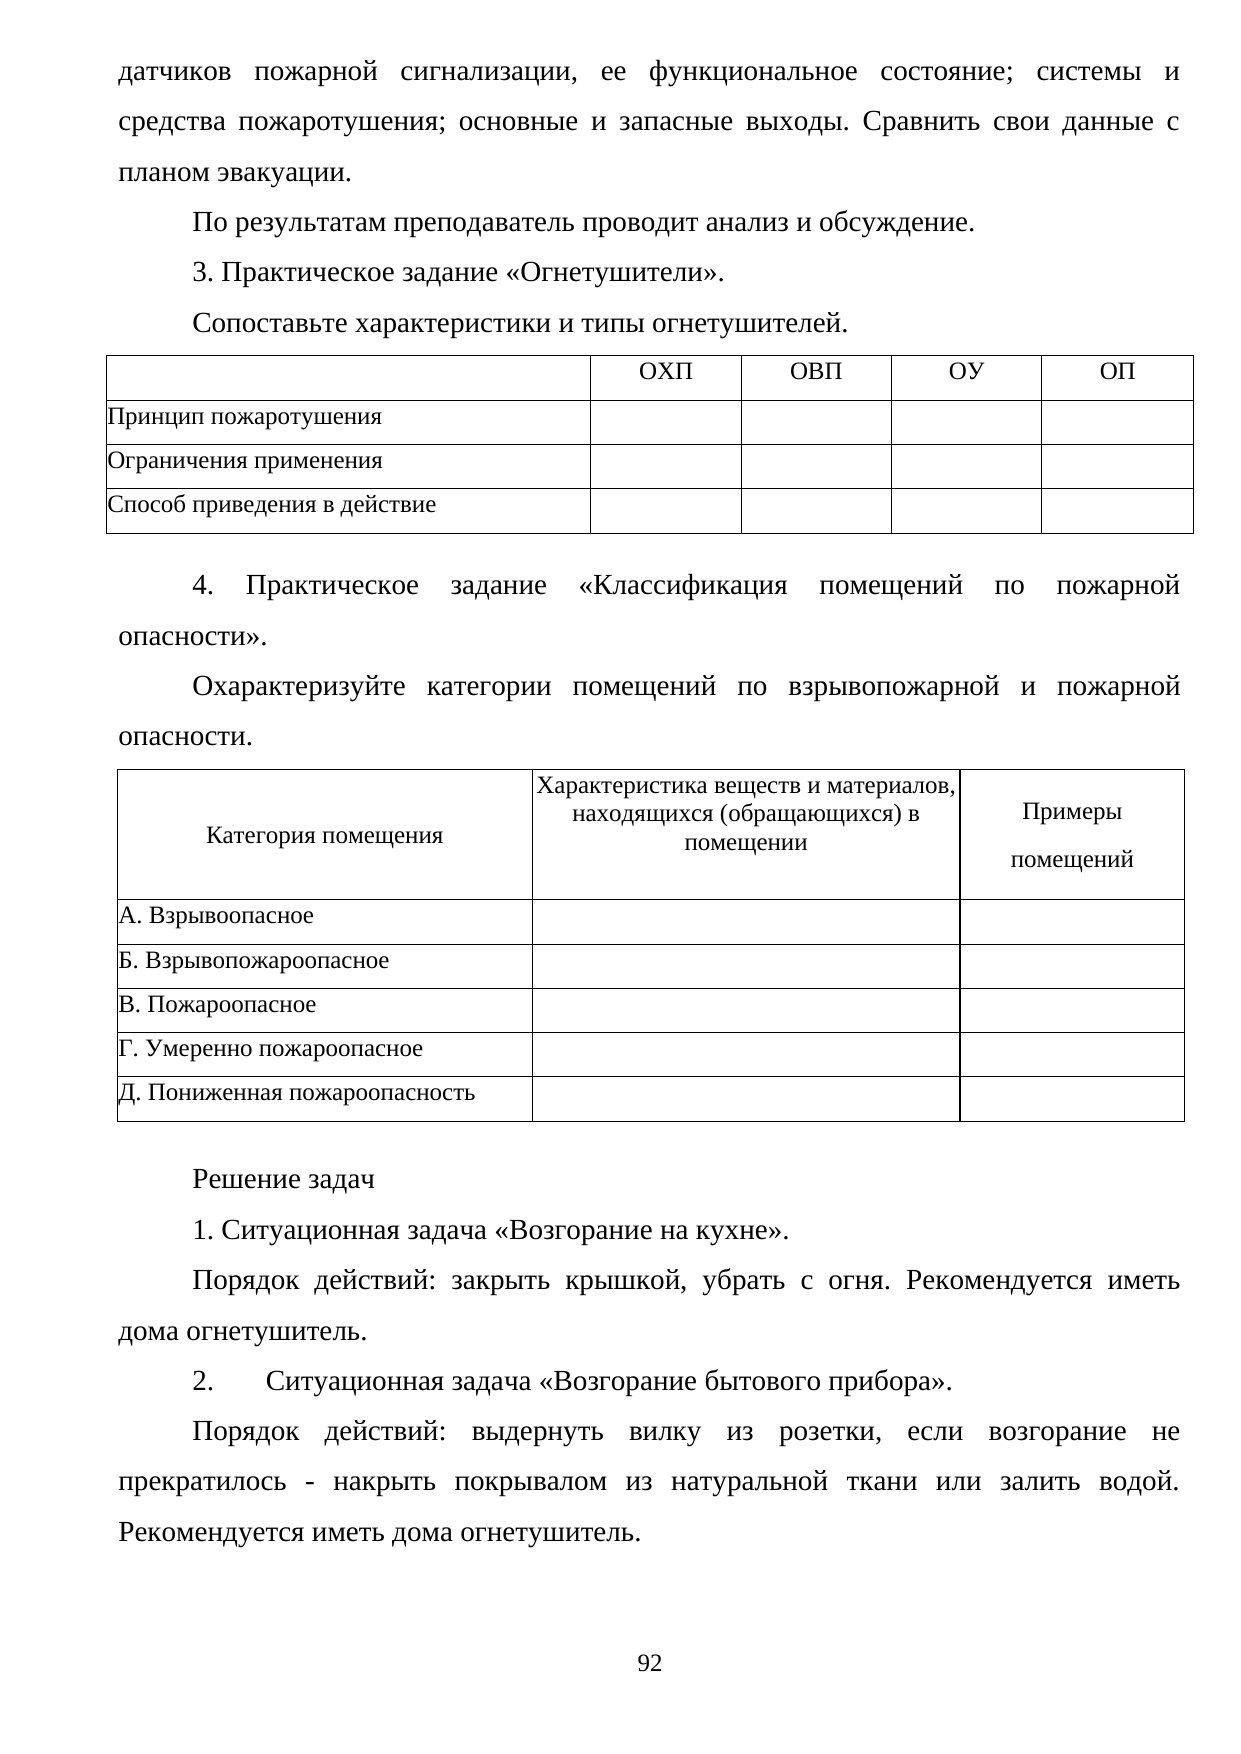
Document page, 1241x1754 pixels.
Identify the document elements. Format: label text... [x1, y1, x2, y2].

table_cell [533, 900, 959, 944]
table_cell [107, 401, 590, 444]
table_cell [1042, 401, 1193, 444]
list Ситуационная задача «Возгорание бытового прибора». [118, 1363, 1181, 1396]
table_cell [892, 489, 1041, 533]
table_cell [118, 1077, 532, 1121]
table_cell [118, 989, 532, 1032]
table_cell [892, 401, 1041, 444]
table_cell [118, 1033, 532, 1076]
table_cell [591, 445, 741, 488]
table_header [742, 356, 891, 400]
text Сопоставьте характеристики и типы огнетушителей. [118, 305, 1181, 338]
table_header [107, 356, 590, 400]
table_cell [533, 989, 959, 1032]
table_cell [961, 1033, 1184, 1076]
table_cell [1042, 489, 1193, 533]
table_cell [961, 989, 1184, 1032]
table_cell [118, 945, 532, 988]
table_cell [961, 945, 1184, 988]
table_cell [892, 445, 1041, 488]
text 1. Ситуационная задача «Возгорание на кухне». [118, 1212, 1181, 1246]
text По результатам преподаватель проводит анализ и обсуждение. [118, 204, 1181, 238]
text Порядок действий: закрыть крышкой, убрать с огня. Рекомендуется иметь дома огнетушитель. [118, 1262, 1181, 1346]
text Решение задач [118, 1162, 1181, 1195]
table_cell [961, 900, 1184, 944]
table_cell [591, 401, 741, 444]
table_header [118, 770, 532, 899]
text Охарактеризуйте категории помещений по взрывопожарной и пожарной опасности. [118, 668, 1181, 752]
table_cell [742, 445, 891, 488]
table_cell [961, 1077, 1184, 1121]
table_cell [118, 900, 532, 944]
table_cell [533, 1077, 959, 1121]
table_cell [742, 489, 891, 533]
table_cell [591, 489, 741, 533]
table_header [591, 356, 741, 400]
text Порядок действий: выдернуть вилку из розетки, если возгорание не прекратилось - накрыть покрывалом из натуральной ткани или залить водой. Рекомендуется иметь дома огнетушитель. [118, 1413, 1181, 1547]
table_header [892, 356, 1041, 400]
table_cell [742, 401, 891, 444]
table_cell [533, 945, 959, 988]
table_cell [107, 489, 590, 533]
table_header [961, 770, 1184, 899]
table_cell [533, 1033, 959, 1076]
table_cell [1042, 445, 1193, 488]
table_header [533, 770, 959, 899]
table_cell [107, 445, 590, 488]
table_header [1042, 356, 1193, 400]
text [118, 53, 1181, 187]
text 4. Практическое задание «Классификация помещений по пожарной опасности». [118, 567, 1181, 651]
text 3. Практическое задание «Огнетушители». [118, 254, 1181, 288]
